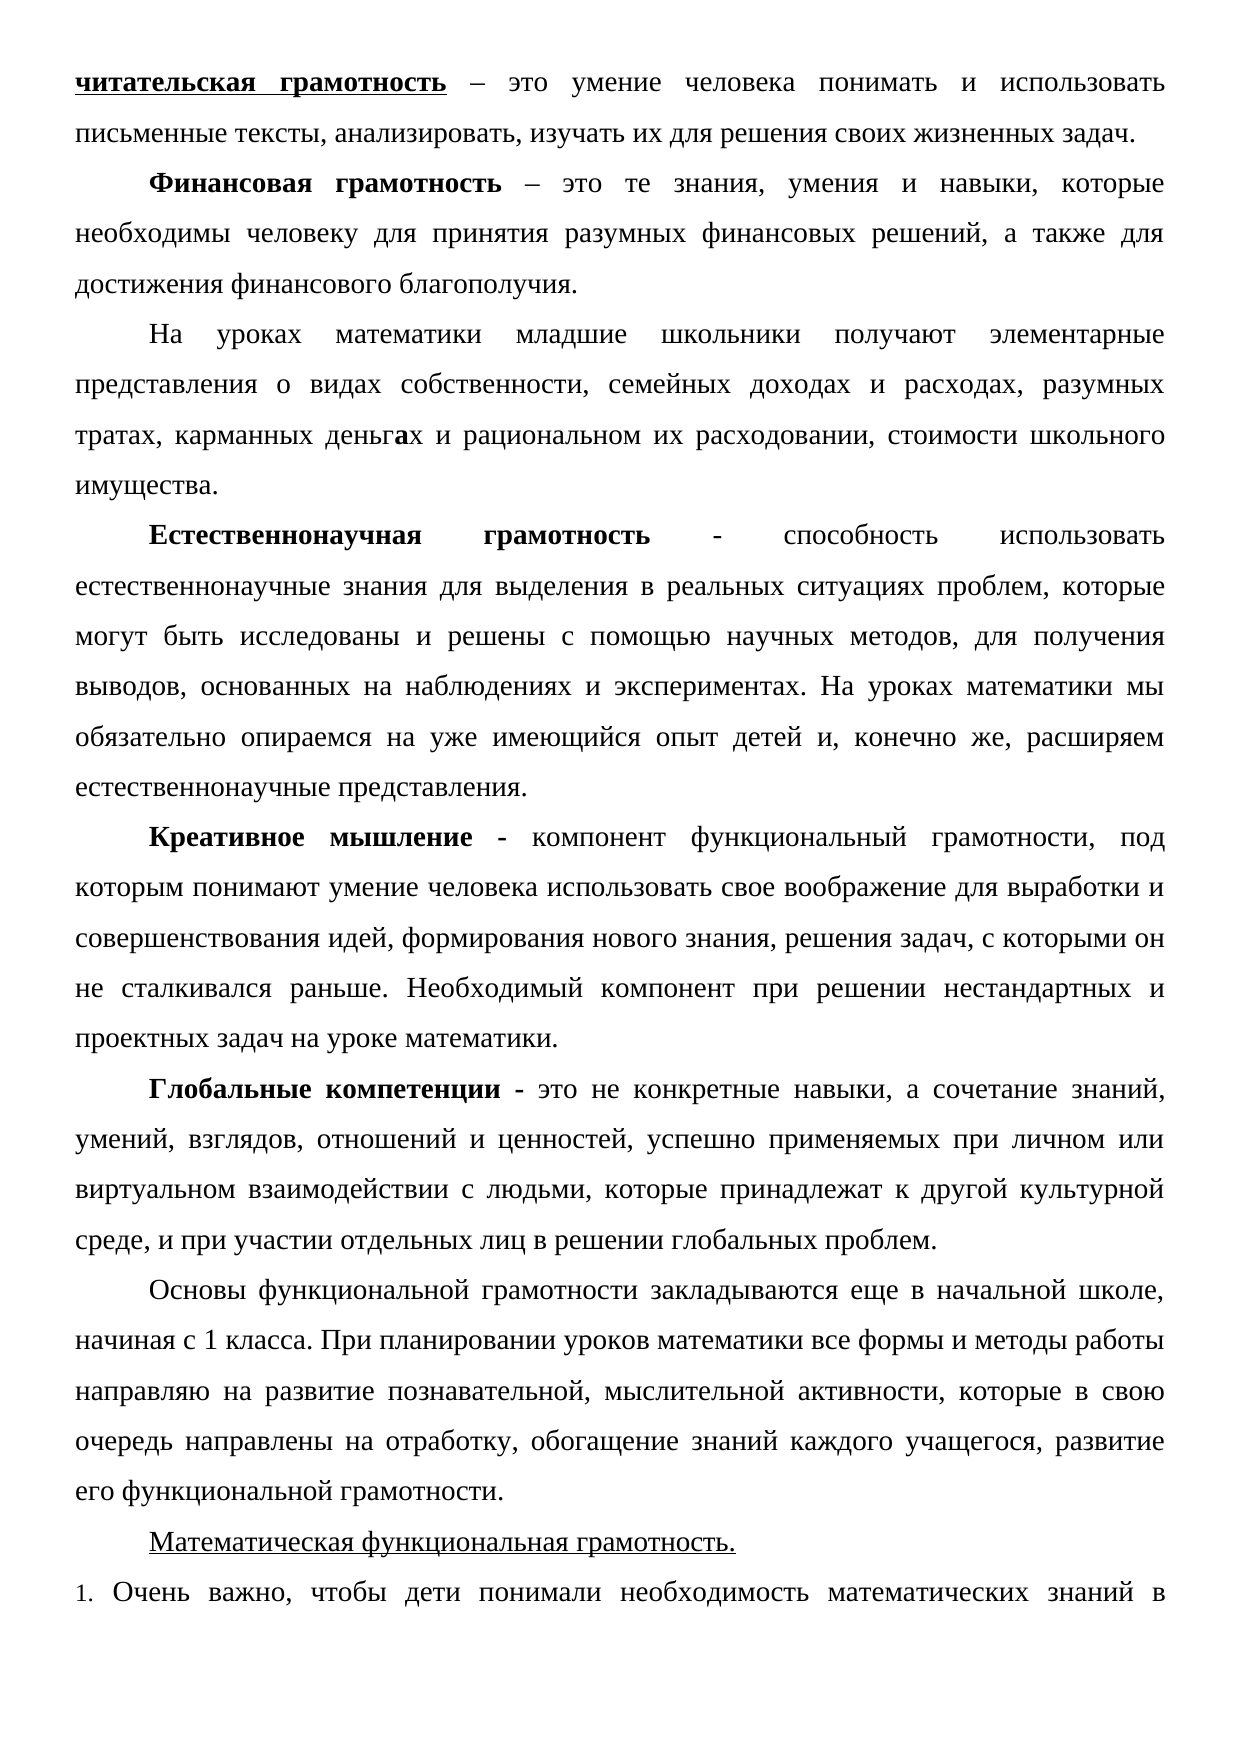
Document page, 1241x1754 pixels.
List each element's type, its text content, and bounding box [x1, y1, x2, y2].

text Математическая функциональная грамотность. [149, 1524, 1178, 1557]
text Естественнонаучная грамотность - способность использовать естественнонаучные знания для выделения в реальных ситуациях проблем, которые могут быть исследованы и решены с помощью научных методов, для получения выводов, основанных на наблюдениях и экспериментах. На уроках математики мы обязательно опираемся на уже имеющийся опыт детей и, конечно же, расширяем естественнонаучные представления. [75, 517, 1165, 802]
text На уроках математики младшие школьники получают элементарные представления о видах собственности, семейных доходах и расходах, разумных тратах, карманных деньгах и рациональном их расходовании, стоимости школьного имущества. [75, 316, 1166, 501]
text Глобальные компетенции - это не конкретные навыки, а сочетание знаний, умений, взглядов, отношений и ценностей, успешно применяемых при личном или виртуальном взаимодействии с людьми, которые принадлежат к другой культурной среде, и при участии отдельных лиц в решении глобальных проблем. [75, 1071, 1165, 1255]
text Основы функциональной грамотности закладываются еще в начальной школе, начиная с 1 класса. При планировании уроков математики все формы и методы работы направляю на развитие познавательной, мыслительной активности, которые в свою очередь направлены на отработку, обогащение знаний каждого учащегося, развитие его функциональной грамотности. [75, 1272, 1166, 1507]
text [75, 64, 1166, 148]
text Креативное мышление - компонент функциональный грамотности, под которым понимают умение человека использовать свое воображение для выработки и совершенствования идей, формирования нового знания, решения задач, с которыми он не сталкивался раньше. Необходимый компонент при решении нестандартных и проектных задач на уроке математики. [75, 819, 1166, 1054]
text Финансовая грамотность – это те знания, умения и навыки, которые необходимы человеку для принятия разумных финансовых решений, а также для достижения финансового благополучия. [75, 165, 1165, 299]
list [75, 1574, 1166, 1607]
